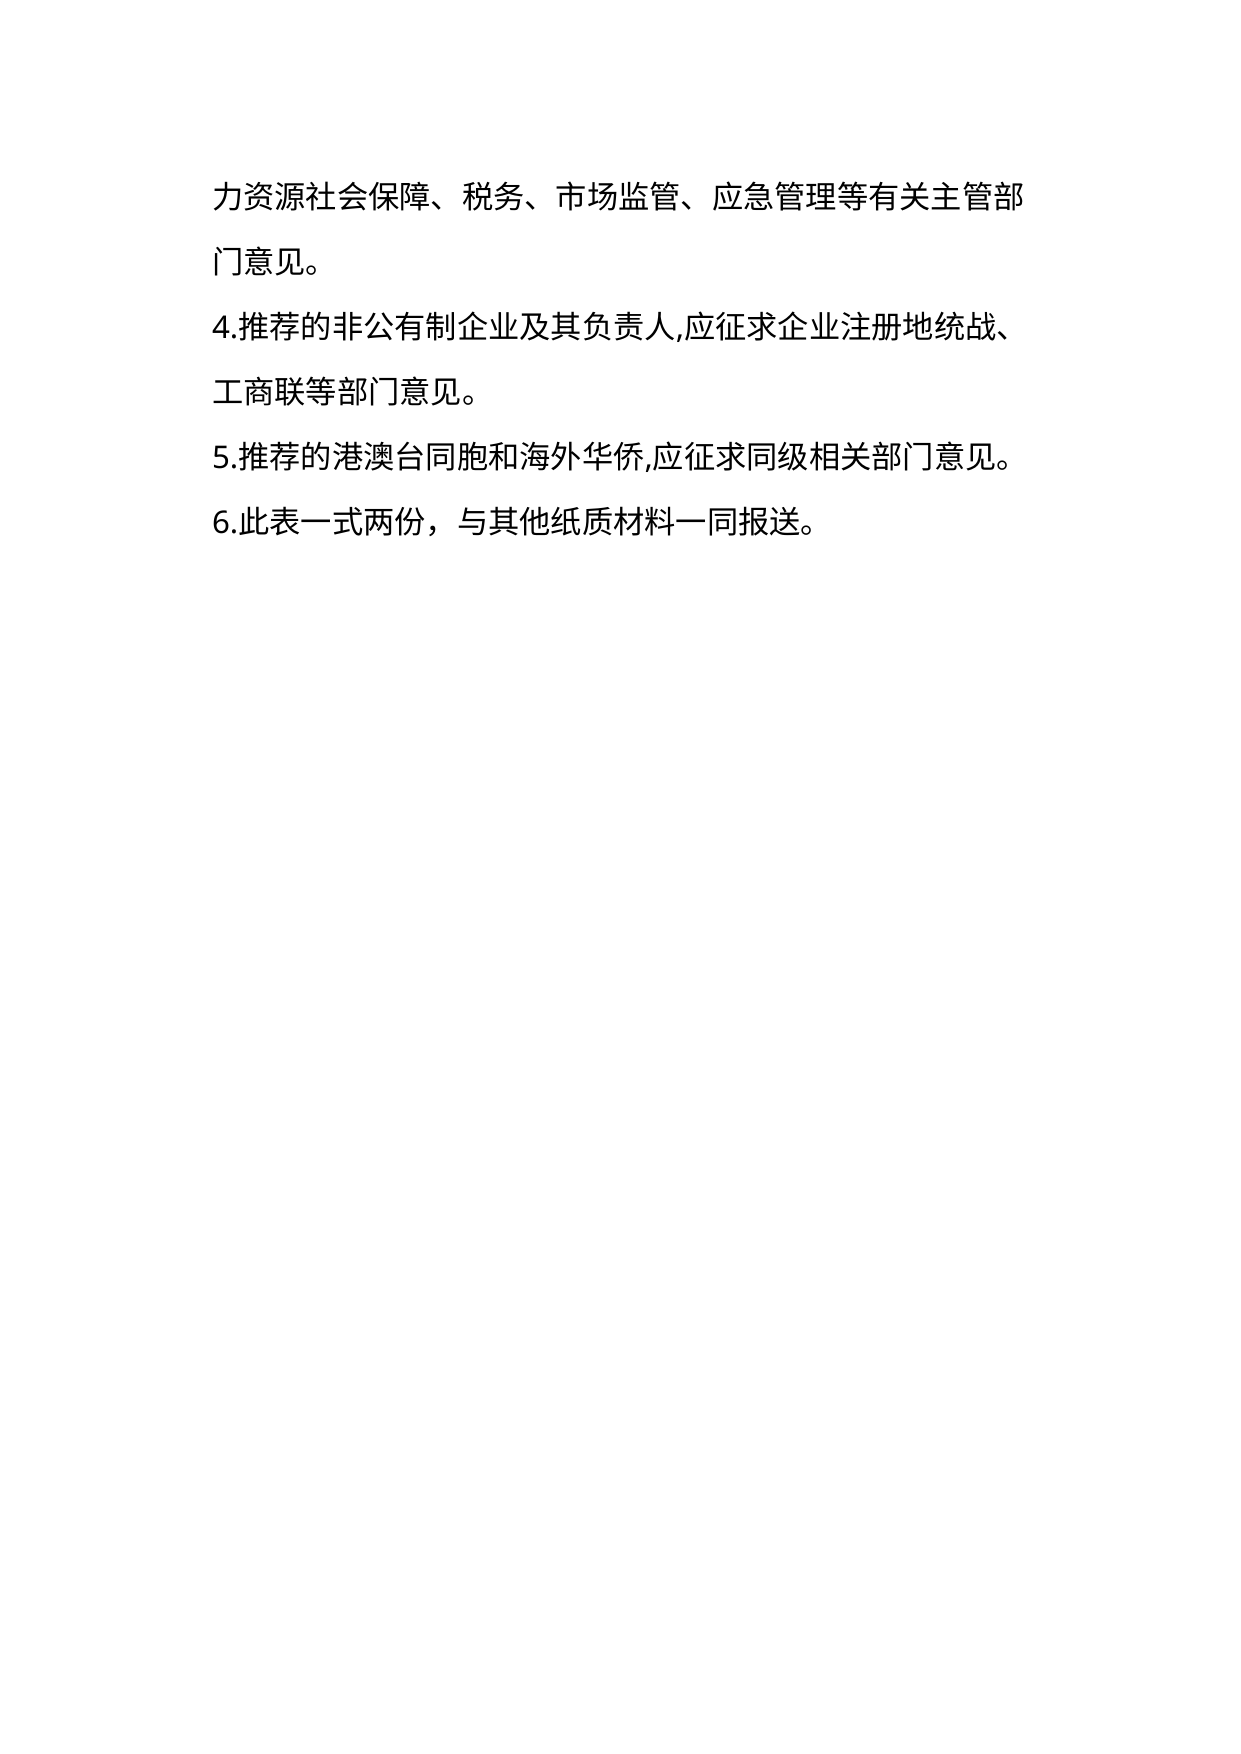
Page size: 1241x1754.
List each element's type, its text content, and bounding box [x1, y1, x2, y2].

text 4.推荐的非公有制企业及其负责人,应征求企业注册地统战、 [187, 292, 1053, 357]
text 力资源社会保障、税务、市场监管、应急管理等有关主管部 [187, 162, 1053, 227]
text 6.此表一式两份，与其他纸质材料一同报送。 [187, 487, 1053, 552]
text 5.推荐的港澳台同胞和海外华侨,应征求同级相关部门意见。 [187, 422, 1053, 487]
text 门意见。 [187, 227, 1053, 292]
text 工商联等部门意见。 [187, 357, 1053, 422]
